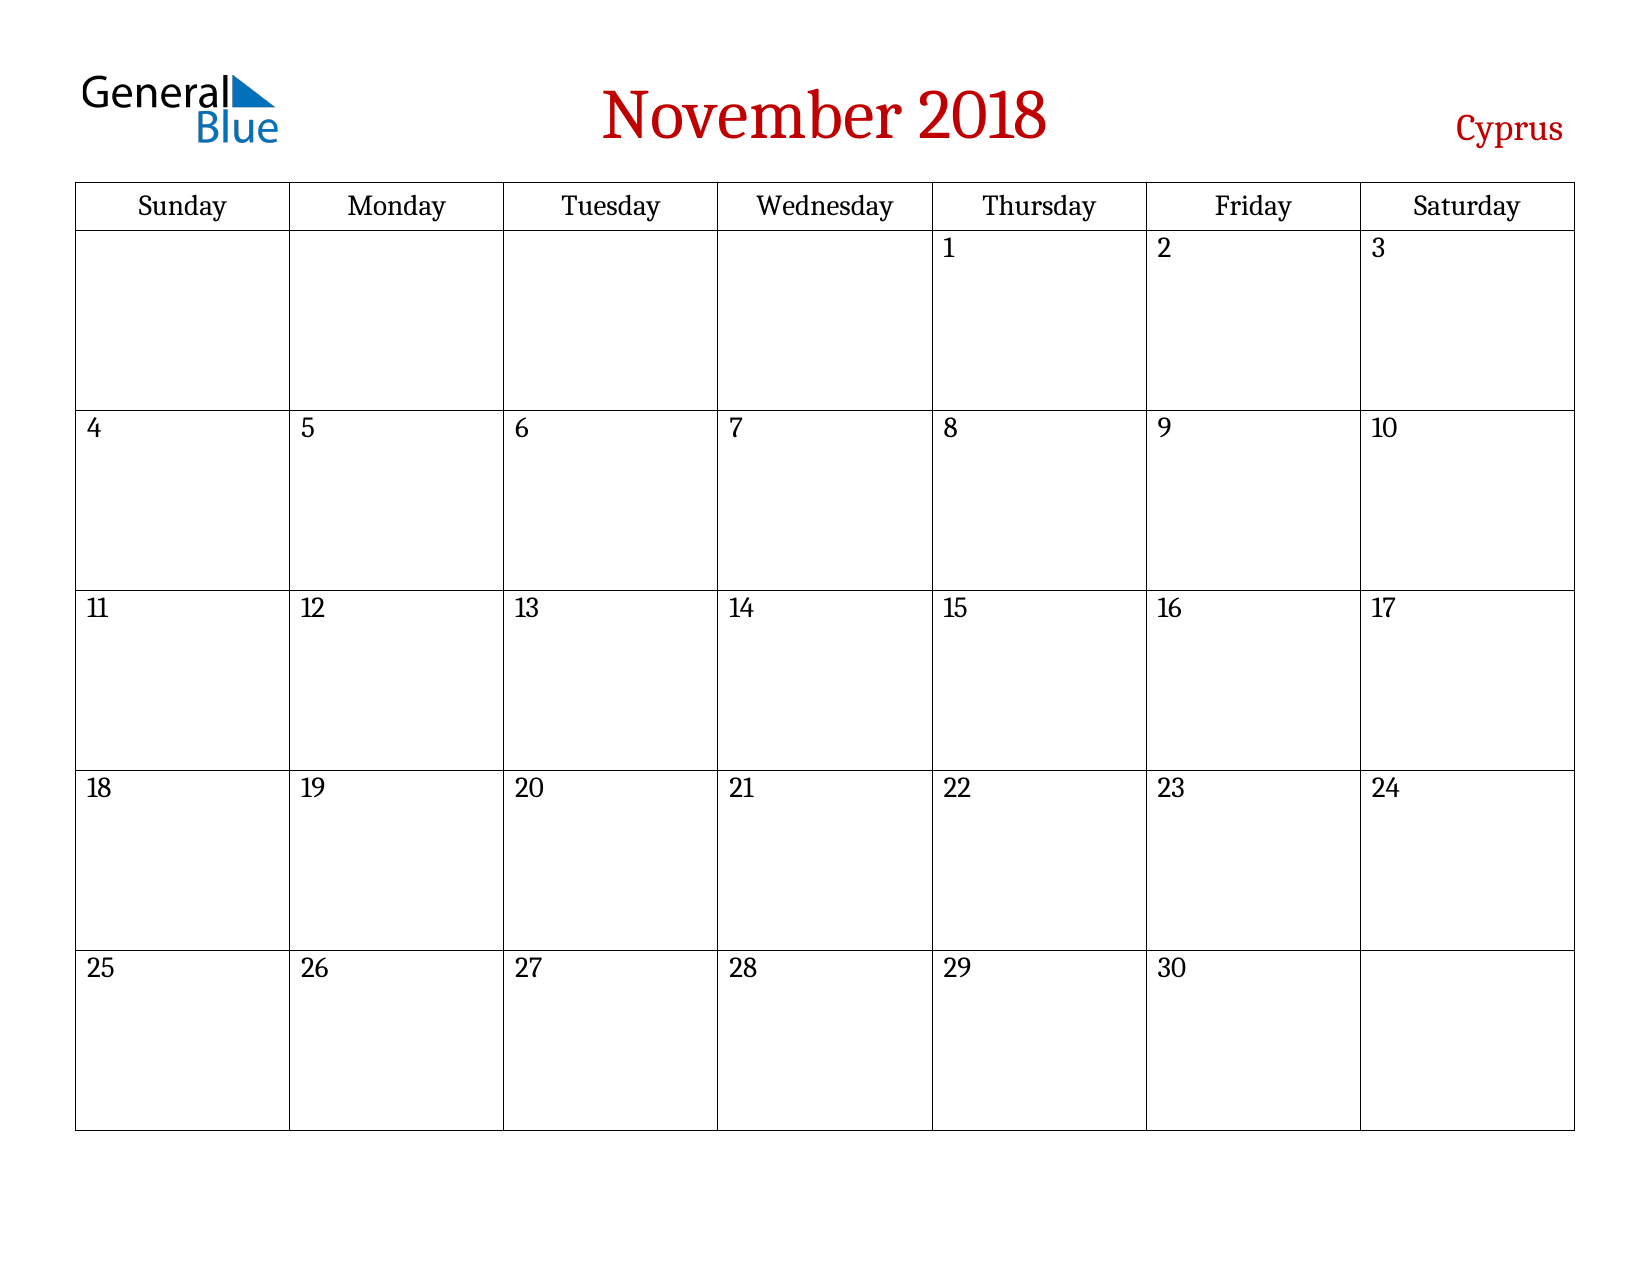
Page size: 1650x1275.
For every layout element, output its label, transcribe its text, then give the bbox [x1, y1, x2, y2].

table_cell 8 [933, 411, 1146, 444]
table_cell [290, 231, 503, 264]
table_cell [1147, 625, 1360, 770]
table_cell [504, 231, 717, 264]
table_cell [1361, 985, 1574, 1130]
table_cell [1147, 985, 1360, 1130]
table_cell [76, 625, 289, 770]
table_cell [1361, 265, 1574, 410]
table_cell 7 [718, 411, 932, 444]
table_cell 15 [933, 591, 1146, 625]
table_cell Saturday [1361, 183, 1574, 230]
table_cell 10 [1361, 411, 1574, 444]
table_cell [933, 805, 1146, 950]
table_cell 5 [290, 411, 503, 444]
table_cell 22 [933, 771, 1146, 805]
table_cell 25 [76, 951, 289, 985]
table_cell 3 [1361, 231, 1574, 264]
table_cell [504, 265, 717, 410]
table_cell Tuesday [504, 183, 717, 230]
table_cell [933, 985, 1146, 1130]
table_cell 16 [1147, 591, 1360, 625]
table_cell Wednesday [718, 183, 932, 230]
table_cell [76, 231, 289, 264]
table_cell 27 [504, 951, 717, 985]
table_cell 20 [504, 771, 717, 805]
table_cell Sunday [76, 183, 289, 230]
table_cell [1361, 805, 1574, 950]
table_cell [1147, 265, 1360, 410]
table_cell [76, 265, 289, 410]
table_cell 13 [504, 591, 717, 625]
table_cell [76, 445, 289, 590]
table_cell [1361, 951, 1574, 985]
picture [82, 75, 278, 143]
table_cell [718, 445, 932, 590]
table_cell Friday [1147, 183, 1360, 230]
table_cell [504, 805, 717, 950]
table_cell 30 [1147, 951, 1360, 985]
table_cell [933, 445, 1146, 590]
table_cell [504, 985, 717, 1130]
table_cell [1147, 805, 1360, 950]
table_cell 1 [933, 231, 1146, 264]
table_cell 2 [1147, 231, 1360, 264]
table_cell [290, 265, 503, 410]
table_cell [1361, 625, 1574, 770]
table_cell [718, 805, 932, 950]
table_cell 12 [290, 591, 503, 625]
table_cell 9 [1147, 411, 1360, 444]
table_cell 6 [504, 411, 717, 444]
table_cell 11 [76, 591, 289, 625]
table_header November 2018 [504, 75, 1146, 182]
table_cell 29 [933, 951, 1146, 985]
table_cell 4 [76, 411, 289, 444]
table_cell 17 [1361, 591, 1574, 625]
table_cell [290, 985, 503, 1130]
table_cell 23 [1147, 771, 1360, 805]
table_cell 24 [1361, 771, 1574, 805]
table_cell [504, 625, 717, 770]
table_cell 19 [290, 771, 503, 805]
table_cell [718, 231, 932, 264]
table_cell [718, 265, 932, 410]
table_cell [718, 625, 932, 770]
table_cell [76, 805, 289, 950]
table_cell Thursday [933, 183, 1146, 230]
table_cell 26 [290, 951, 503, 985]
table_cell [718, 985, 932, 1130]
table_cell [933, 265, 1146, 410]
table_cell Monday [290, 183, 503, 230]
table_header Cyprus [1146, 75, 1574, 182]
table_cell [1147, 445, 1360, 590]
table_cell 21 [718, 771, 932, 805]
table_cell 28 [718, 951, 932, 985]
table_cell [933, 625, 1146, 770]
table_cell 14 [718, 591, 932, 625]
table_cell 18 [76, 771, 289, 805]
table_cell [290, 445, 503, 590]
table_cell [290, 625, 503, 770]
table_cell [290, 805, 503, 950]
table_header [76, 75, 503, 182]
table_cell [504, 445, 717, 590]
table_cell [76, 985, 289, 1130]
table_cell [1361, 445, 1574, 590]
